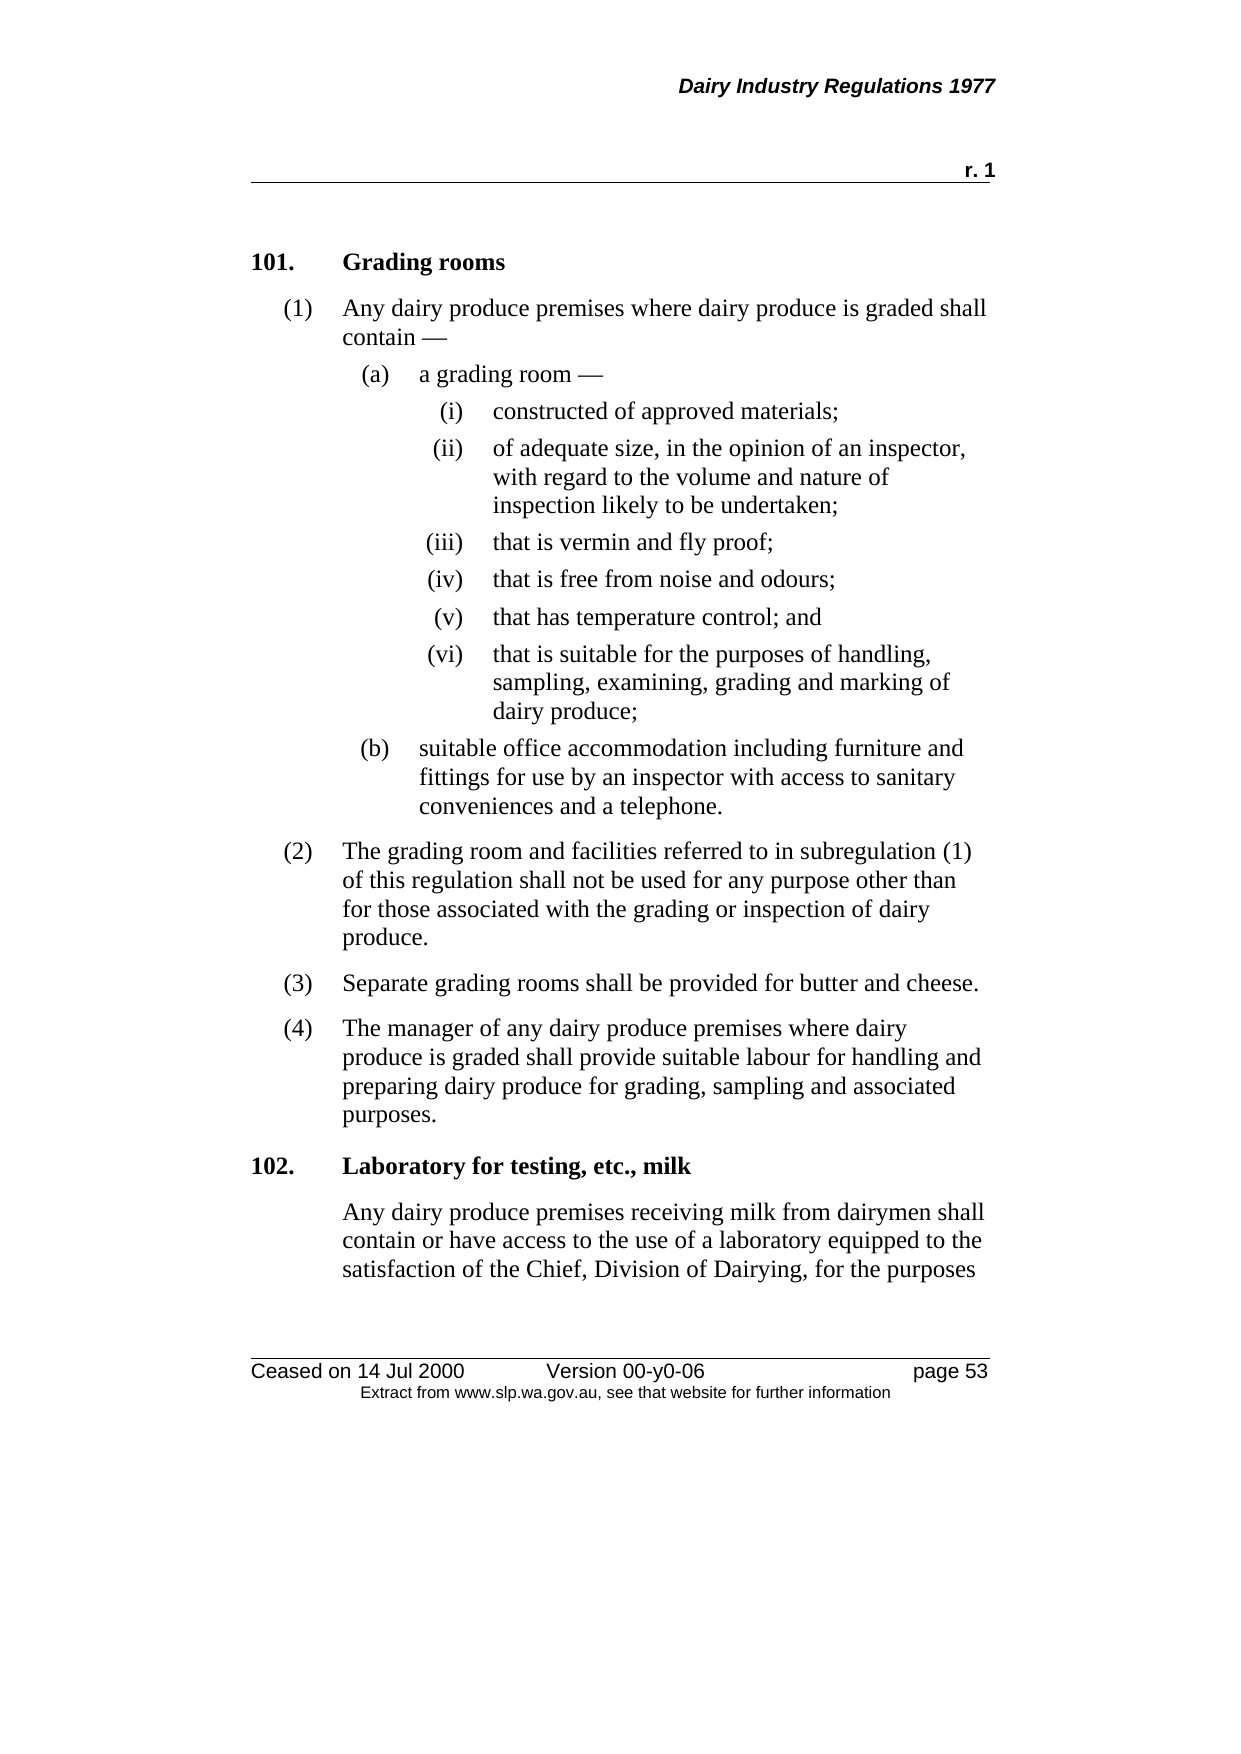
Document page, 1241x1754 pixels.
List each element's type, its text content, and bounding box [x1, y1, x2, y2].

text (i) constructed of approved materials; [251, 396, 990, 424]
subtitle 102. Laboratory for testing, etc., milk [251, 1151, 990, 1180]
text (4) The manager of any dairy produce premises where dairy produce is graded shall provide suitable labour for handling and preparing dairy produce for grading, sampling and associated purposes. [251, 1013, 990, 1128]
text (1) Any dairy produce premises where dairy produce is graded shall contain — [251, 293, 990, 350]
text (ii) of adequate size, in the opinion of an inspector, with regard to the volume and nature of inspection likely to be undertaken; [251, 433, 990, 519]
text (iv) that is free from noise and odours; [251, 564, 990, 593]
text (a) a grading room — [251, 359, 990, 387]
text (b) suitable office accommodation including furniture and fittings for use by an inspector with access to sanitary conveniences and a telephone. [251, 733, 990, 819]
text (vi) that is suitable for the purposes of handling, sampling, examining, grading and marking of dairy produce; [251, 639, 990, 725]
text (3) Separate grading rooms shall be provided for butter and cheese. [251, 968, 990, 997]
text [251, 1197, 990, 1283]
subtitle 101. Grading rooms [251, 247, 990, 276]
text (iii) that is vermin and fly proof; [251, 527, 990, 556]
text (2) The grading room and facilities referred to in subregulation (1) of this regulation shall not be used for any purpose other than for those associated with the grading or inspection of dairy produce. [251, 836, 990, 951]
text (v) that has temperature control; and [251, 602, 990, 630]
